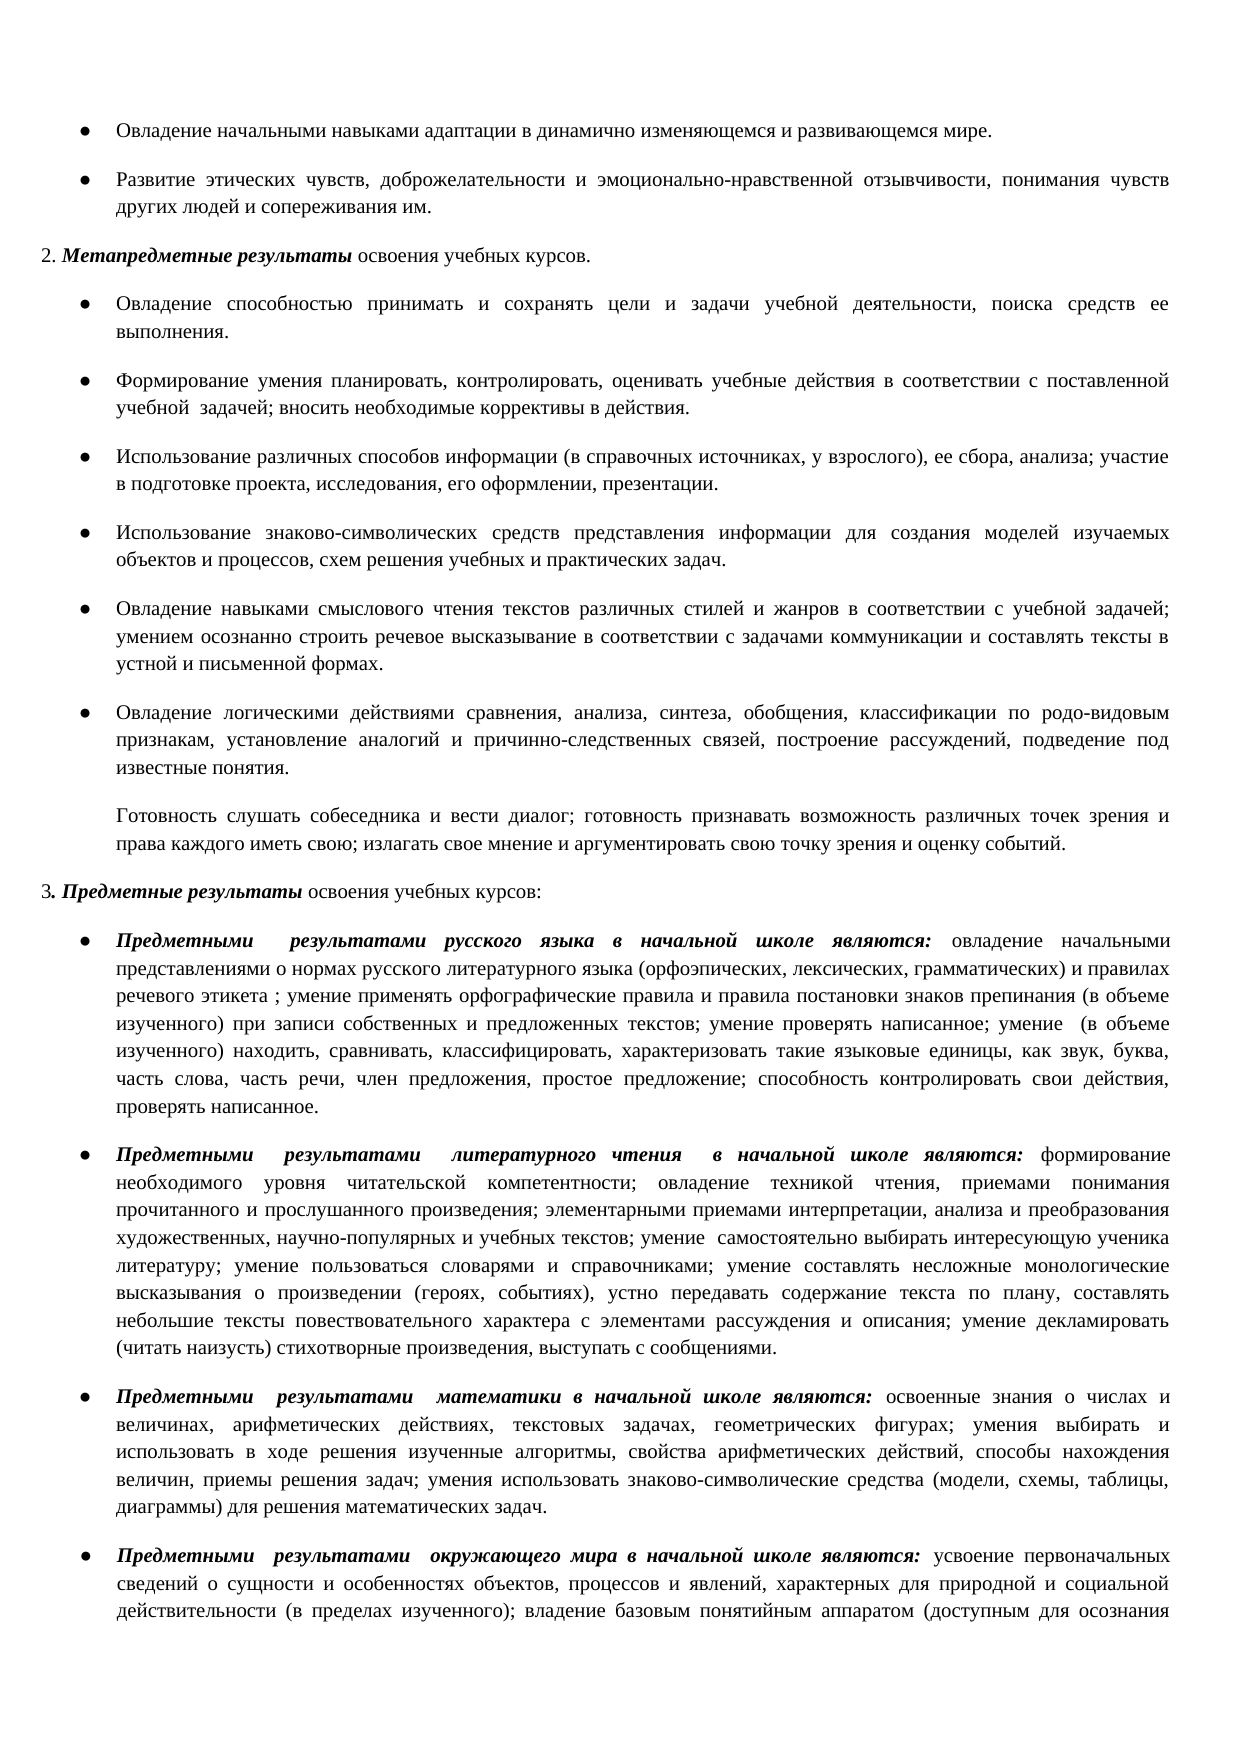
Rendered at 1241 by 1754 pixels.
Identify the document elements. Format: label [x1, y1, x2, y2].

table_cell [30, 118, 1182, 1622]
